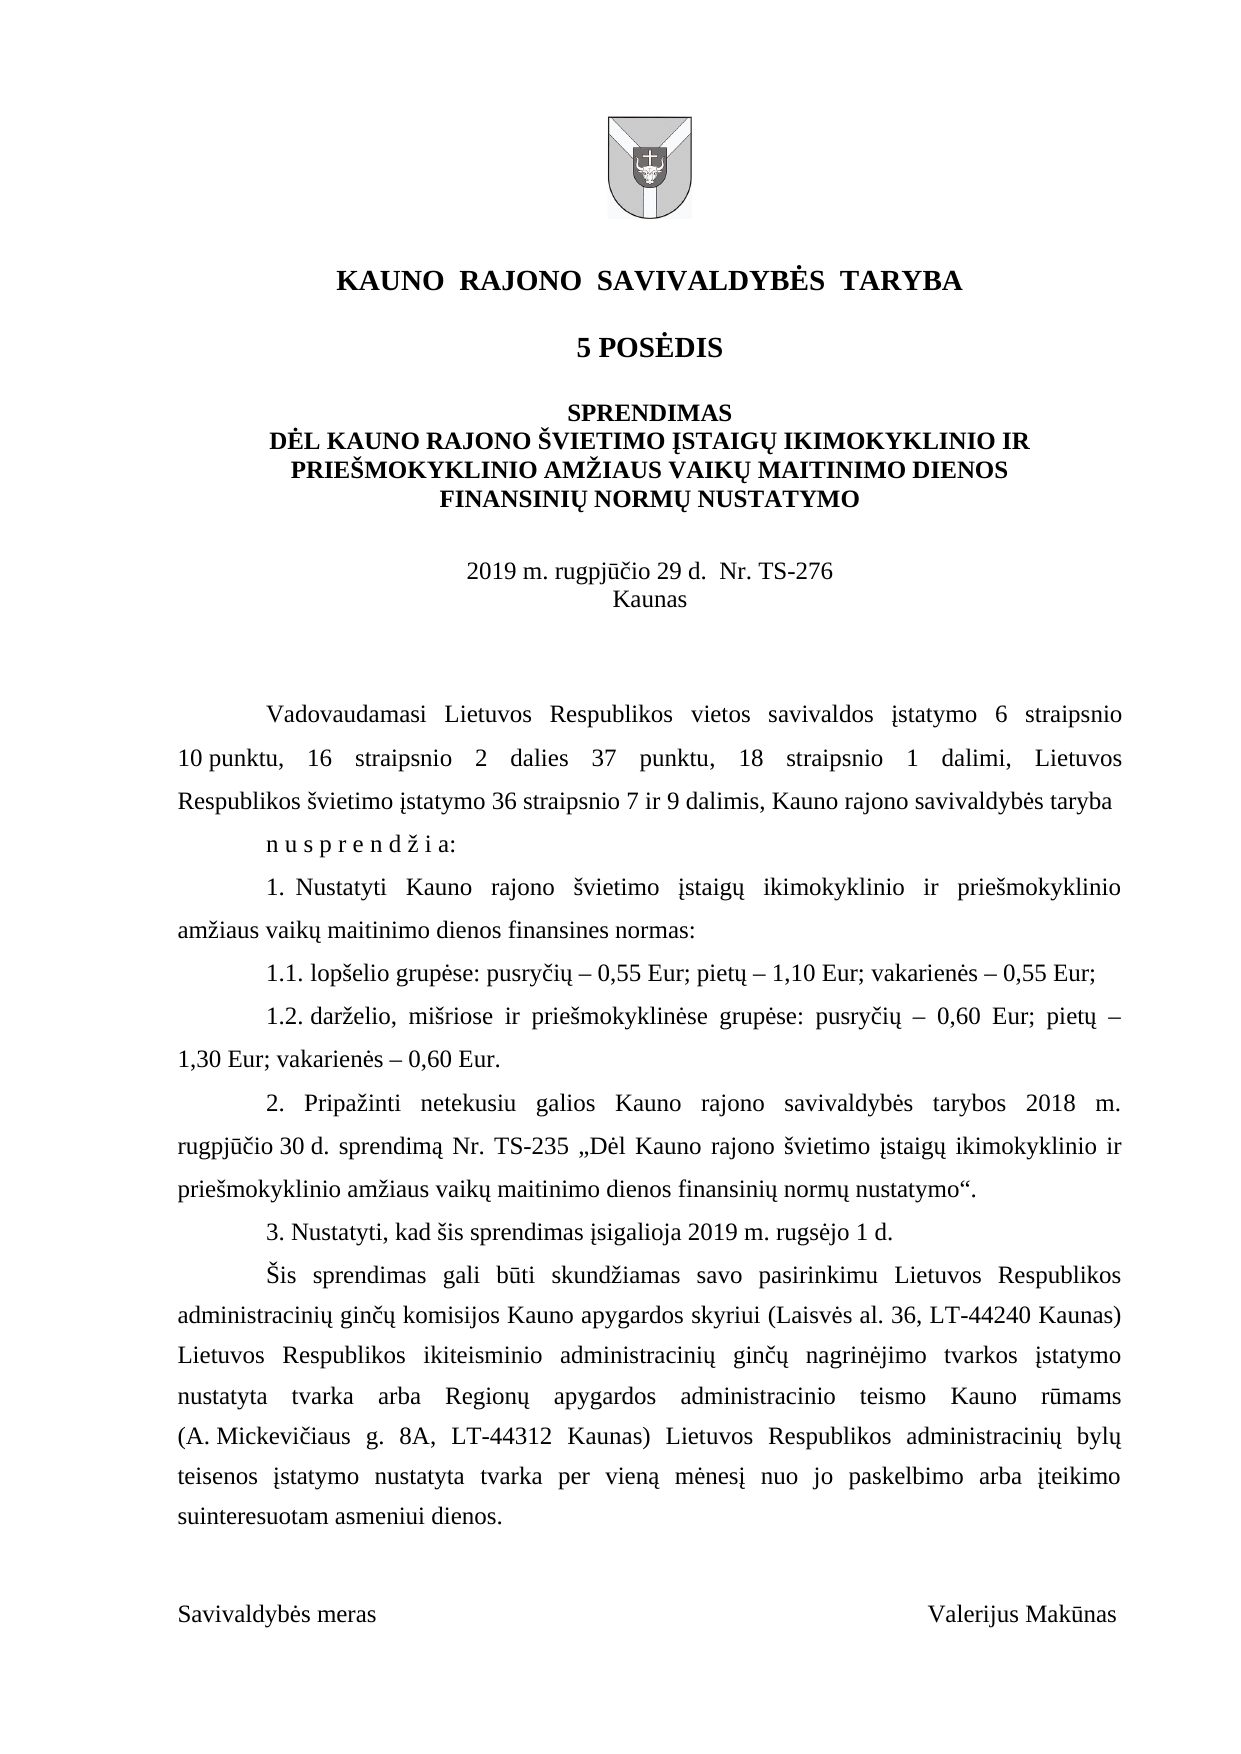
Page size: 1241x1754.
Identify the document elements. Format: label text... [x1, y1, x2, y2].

text Kaunas [177, 584, 1122, 613]
text FINANSINIŲ NORMŲ NUSTATYMO [177, 484, 1122, 513]
list Nustatyti Kauno rajono švietimo įstaigų ikimokyklinio ir priešmokyklinio amžiaus vaikų maitinimo dienos finansines normas: [177, 872, 1122, 944]
list darželio, mišriose ir priešmokyklinėse grupėse: pusryčių – 0,60 Eur; pietų – 1,30 Eur; vakarienės – 0,60 Eur. [177, 1001, 1122, 1073]
text 3. Nustatyti, kad šis sprendimas įsigalioja 2019 m. rugsėjo 1 d. [177, 1217, 1122, 1246]
text Savivaldybės meras Valerijus Makūnas [177, 1599, 1122, 1628]
list lopšelio grupėse: pusryčių – 0,55 Eur; pietų – 1,10 Eur; vakarienės – 0,55 Eur; [177, 958, 1122, 987]
picture [607, 116, 692, 219]
text n u s p r e n d ž i a: [177, 829, 1122, 858]
text 2. Pripažinti netekusiu galios Kauno rajono savivaldybės tarybos 2018 m. rugpjūčio 30 d. sprendimą Nr. TS-235 „Dėl Kauno rajono švietimo įstaigų ikimokyklinio ir priešmokyklinio amžiaus vaikų maitinimo dienos finansinių normų nustatymo“. [177, 1088, 1122, 1203]
text Šis sprendimas gali būti skundžiamas savo pasirinkimu Lietuvos Respublikos administracinių ginčų komisijos Kauno apygardos skyriui (Laisvės al. 36, LT-44240 Kaunas) Lietuvos Respublikos ikiteisminio administracinių ginčų nagrinėjimo tvarkos įstatymo nustatyta tvarka arba Regionų apygardos administracinio teismo Kauno rūmams (A. Mickevičiaus g. 8A, LT-44312 Kaunas) Lietuvos Respublikos administracinių bylų teisenos įstatymo nustatyta tvarka per vieną mėnesį nuo jo paskelbimo arba įteikimo suinteresuotam asmeniui dienos. [177, 1260, 1122, 1530]
title 5 POSĖDIS [177, 331, 1122, 364]
subtitle SPRENDIMAS [177, 398, 1122, 426]
text Vadovaudamasi Lietuvos Respublikos vietos savivaldos įstatymo 6 straipsnio 10 punktu, 16 straipsnio 2 dalies 37 punktu, 18 straipsnio 1 dalimi, Lietuvos Respublikos švietimo įstatymo 36 straipsnio 7 ir 9 dalimis, Kauno rajono savivaldybės taryba [177, 699, 1122, 814]
text 2019 m. rugpjūčio 29 d. Nr. TS-276 [177, 556, 1122, 584]
text DĖL KAUNO RAJONO ŠVIETIMO ĮSTAIGŲ IKIMOKYKLINIO IR PRIEŠMOKYKLINIO AMŽIAUS VAIKŲ MAITINIMO DIENOS [177, 426, 1122, 484]
